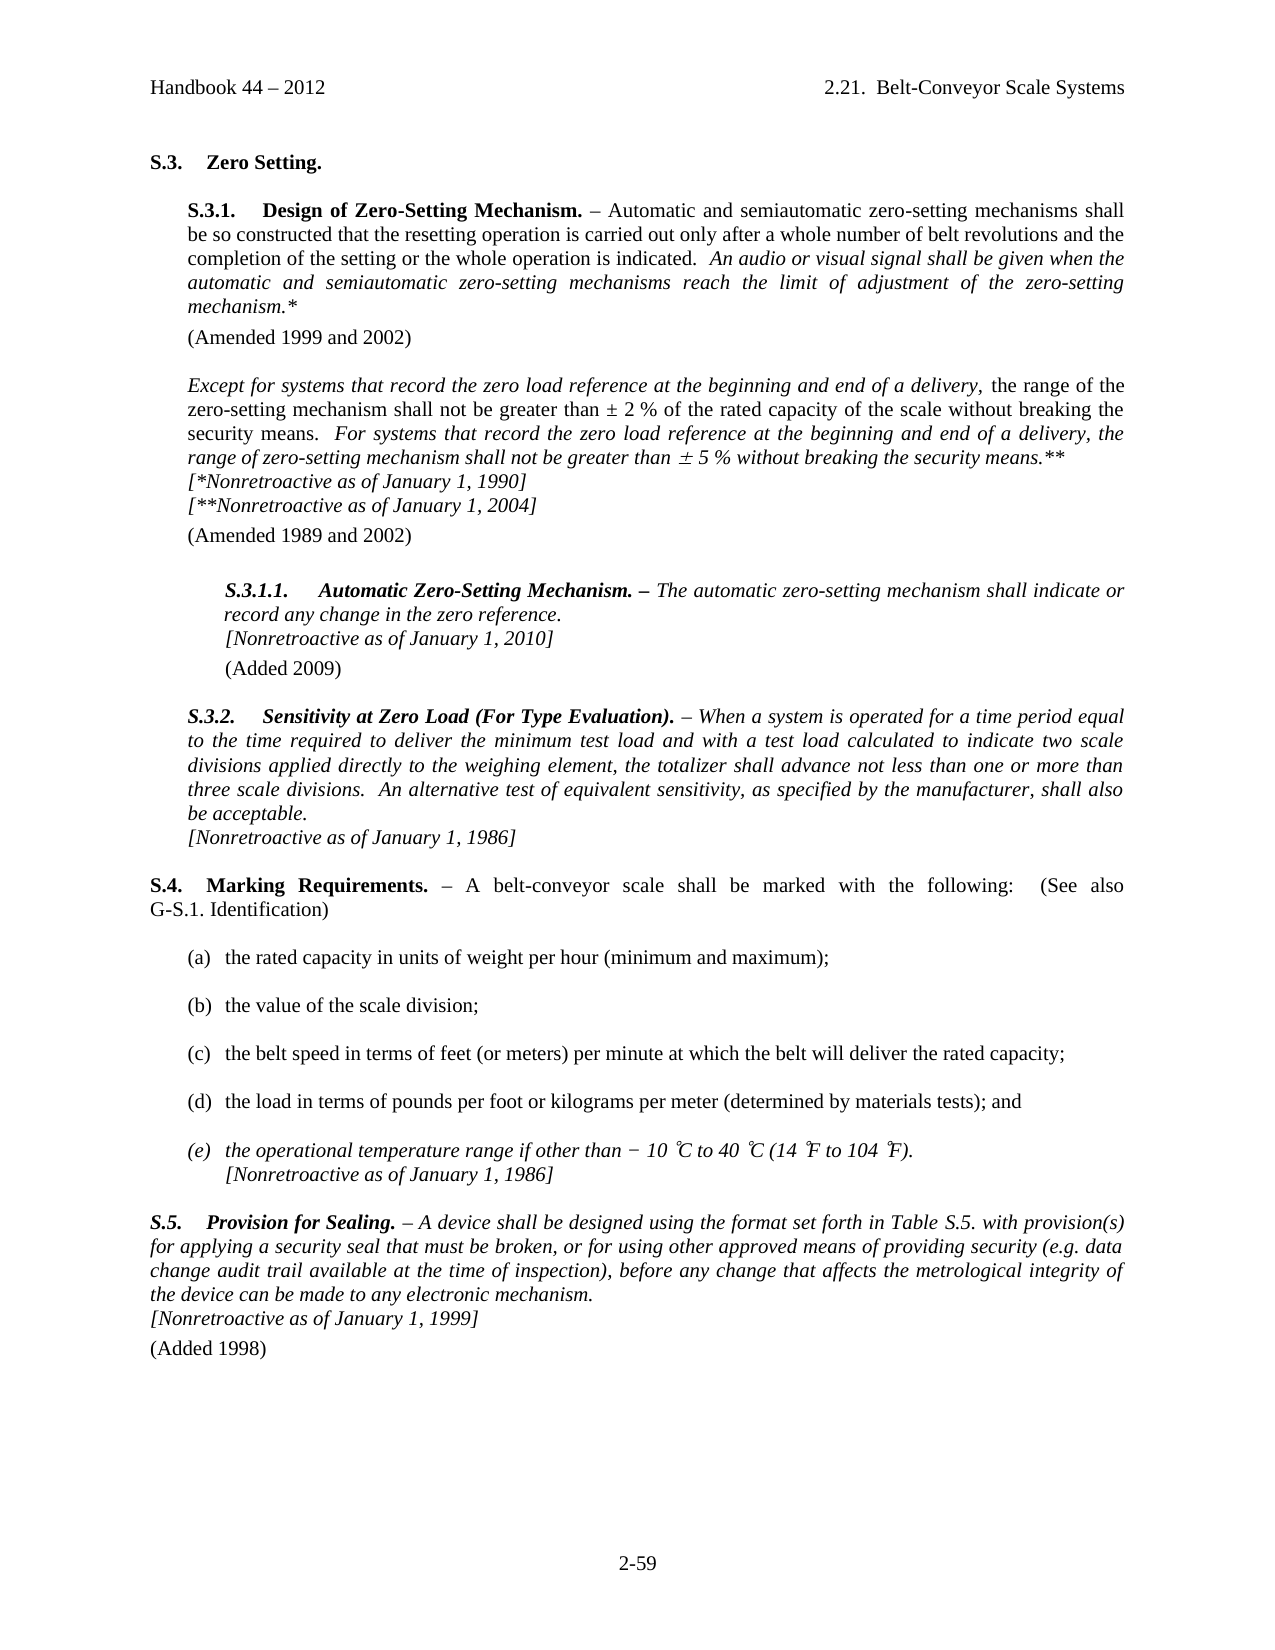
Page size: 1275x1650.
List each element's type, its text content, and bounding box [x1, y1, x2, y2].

text S.5. Provision for Sealing. – A device shall be designed using the format set forth in Table S.5. with provision(s) for applying a security seal that must be broken, or for using other approved means of providing security (e.g. data change audit trail available at the time of inspection), before any change that affects the metrological integrity of the device can be made to any electronic mechanism. [150, 1210, 1125, 1306]
text S.3.1. Design of Zero-Setting Mechanism. – Automatic and semiautomatic zero-setting mechanisms shall be so constructed that the resetting operation is carried out only after a whole number of belt revolutions and the completion of the setting or the whole operation is indicated. An audio or visual signal shall be given when the automatic and semiautomatic zero-setting mechanisms reach the limit of adjustment of the zero-setting mechanism.* [187, 198, 1125, 318]
text [**Nonretroactive as of January 1, 2004] [187, 493, 1125, 517]
list the belt speed in terms of feet (or meters) per minute at which the belt will deliver the rated capacity; [187, 1041, 1125, 1065]
list the load in terms of pounds per foot or kilograms per meter (determined by materials tests); and [187, 1089, 1125, 1113]
text (Amended 1999 and 2002) [187, 325, 1125, 349]
text (Added 1998) [150, 1336, 1125, 1360]
text S.4. Marking Requirements. – A belt-conveyor scale shall be marked with the following: (See also G-S.1. Identification) [150, 873, 1125, 921]
text (Amended 1989 and 2002) [187, 523, 1125, 547]
list the rated capacity in units of weight per hour (minimum and maximum); [187, 945, 1125, 969]
text S.3.1.1. Automatic Zero-Setting Mechanism. – The automatic zero-setting mechanism shall indicate or record any change in the zero reference. [223, 578, 1125, 626]
text (Added 2009) [223, 656, 1125, 680]
text [Nonretroactive as of January 1, 1999] [150, 1306, 1125, 1330]
text S.3.2. Sensitivity at Zero Load (For Type Evaluation). – When a system is operated for a time period equal to the time required to deliver the minimum test load and with a test load calculated to indicate two scale divisions applied directly to the weighing element, the totalizer shall advance not less than one or more than three scale divisions. An alternative test of equivalent sensitivity, as specified by the manufacturer, shall also be acceptable. [187, 704, 1125, 825]
text [Nonretroactive as of January 1, 1986] [225, 1162, 1125, 1186]
list the operational temperature range if other than − 10 C to 40 C (14 F to 104 F). [187, 1137, 1125, 1162]
list the value of the scale division; [187, 993, 1125, 1017]
subtitle S.3. Zero Setting. [150, 150, 1125, 174]
text Except for systems that record the zero load reference at the beginning and end of a delivery, the range of the zero-setting mechanism shall not be greater than ± 2 % of the rated capacity of the scale without breaking the security means. For systems that record the zero load reference at the beginning and end of a delivery, the range of zero-setting mechanism shall not be greater than 5 % without breaking the security means.** [187, 373, 1125, 469]
text [Nonretroactive as of January 1, 1986] [187, 825, 1125, 849]
text [Nonretroactive as of January 1, 2010] [223, 626, 1125, 650]
text [*Nonretroactive as of January 1, 1990] [187, 469, 1125, 493]
